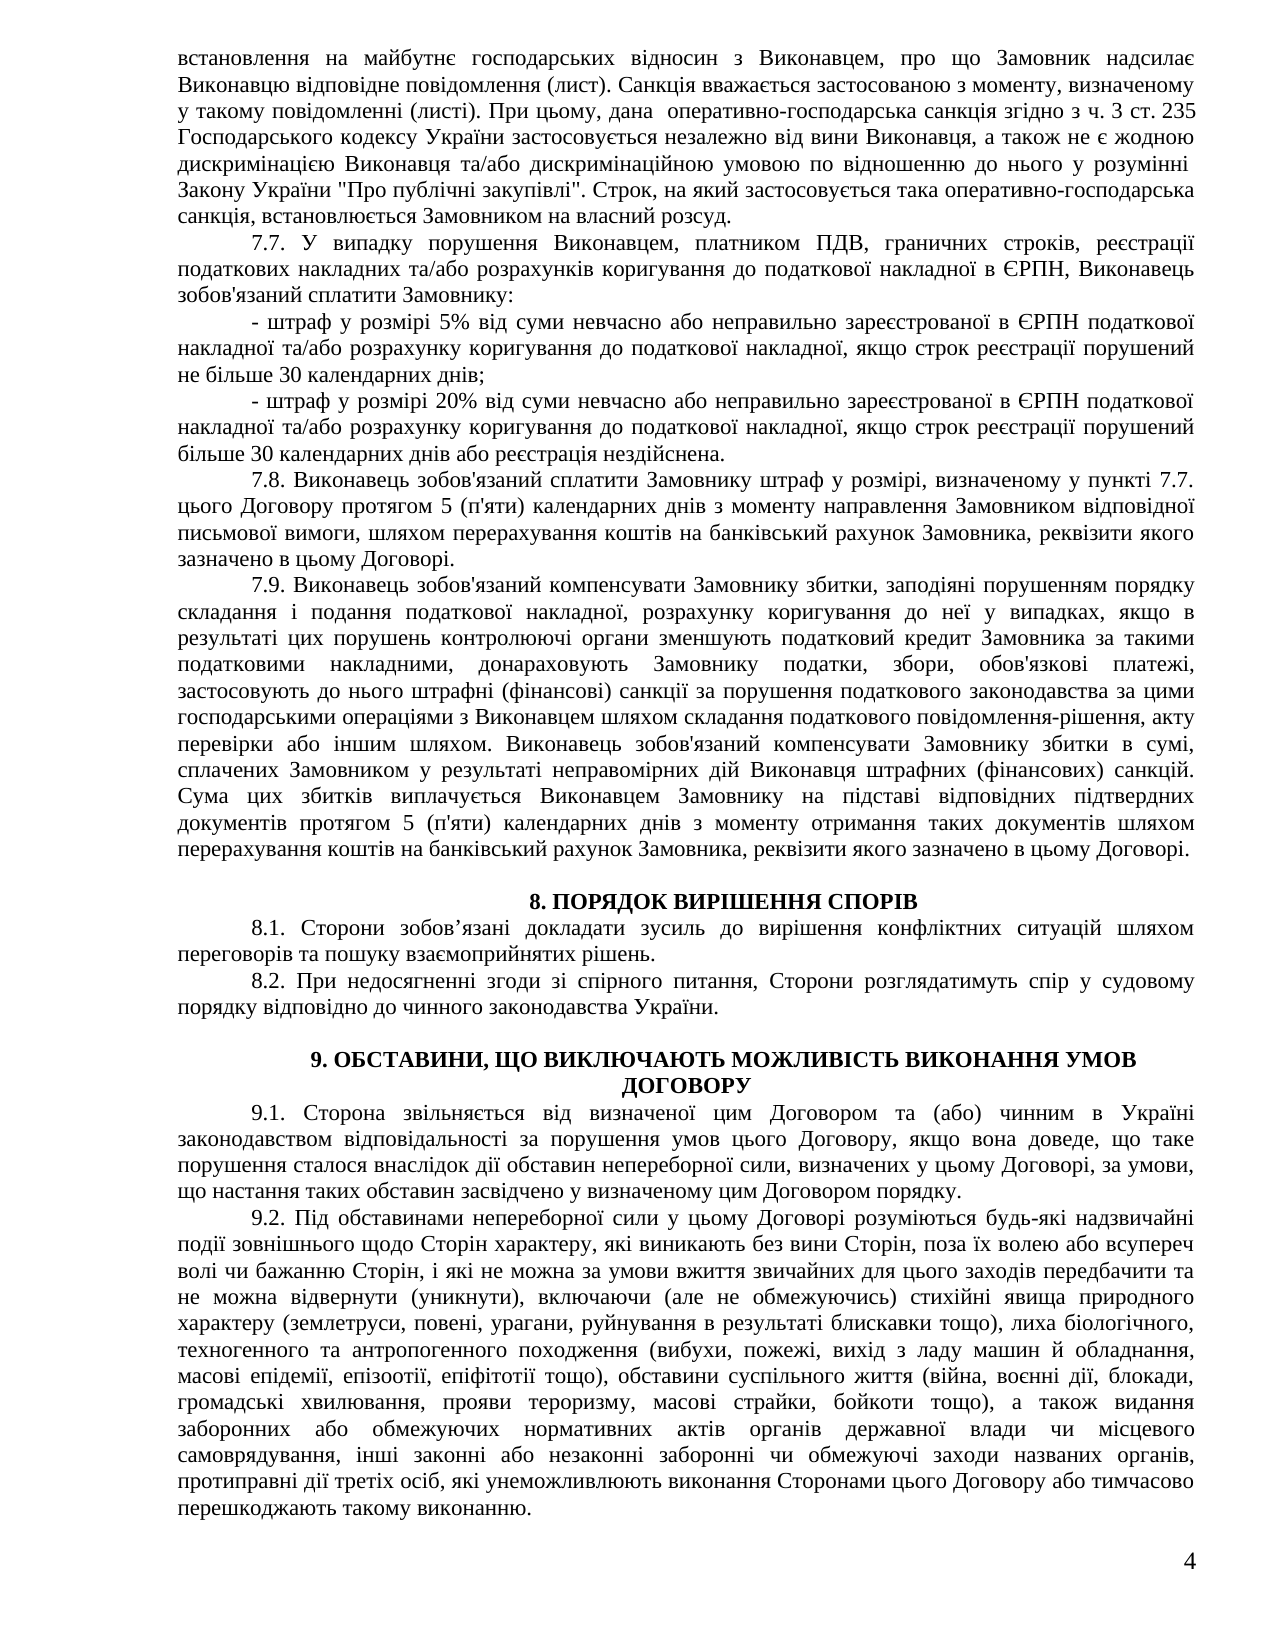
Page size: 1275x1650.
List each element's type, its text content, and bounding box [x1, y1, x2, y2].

text 8.2. При недосягненні згоди зі спірного питання, Сторони розглядатимуть спір у судовому порядку відповідно до чинного законодавства України. [177, 967, 1196, 1019]
text 8. ПОРЯДОК ВИРІШЕННЯ СПОРІВ [177, 888, 1196, 914]
text 8.1. Сторони зобов’язані докладати зусиль до вирішення конфліктних ситуацій шляхом переговорів та пошуку взаємоприйнятих рішень. [177, 914, 1196, 967]
text 7.9. Виконавець зобов'язаний компенсувати Замовнику збитки, заподіяні порушенням порядку складання і подання податкової накладної, розрахунку коригування до неї у випадках, якщо в результаті цих порушень контролюючі органи зменшують податковий кредит Замовника за такими податковими накладними, донараховують Замовнику податки, збори, обов'язкові платежі, застосовують до нього штрафні (фінансові) санкції за порушення податкового законодавства за цими господарськими операціями з Виконавцем шляхом складання податкового повідомлення-рішення, акту перевірки або іншим шляхом. Виконавець зобов'язаний компенсувати Замовнику збитки в сумі, сплачених Замовником у результаті неправомірних дій Виконавця штрафних (фінансових) санкцій. Сума цих збитків виплачується Виконавцем Замовнику на підставі відповідних підтвердних документів протягом 5 (п'яти) календарних днів з моменту отримання таких документів шляхом перерахування коштів на банківський рахунок Замовника, реквізити якого зазначено в цьому Договорі. [177, 571, 1196, 861]
text 7.7. У випадку порушення Виконавцем, платником ПДВ, граничних строків, реєстрації податкових накладних та/або розрахунків коригування до податкової накладної в ЄРПН, Виконавець зобов'язаний сплатити Замовнику: [177, 229, 1196, 308]
text 7.8. Виконавець зобов'язаний сплатити Замовнику штраф у розмірі, визначеному у пункті 7.7. цього Договору протягом 5 (п'яти) календарних днів з моменту направлення Замовником відповідної письмової вимоги, шляхом перерахування коштів на банківський рахунок Замовника, реквізити якого зазначено в цьому Договорі. [177, 466, 1196, 571]
text 9.2. Під обставинами непереборної сили у цьому Договорі розуміються будь-які надзвичайні події зовнішнього щодо Сторін характеру, які виникають без вини Сторін, поза їх волею або всупереч волі чи бажанню Сторін, і які не можна за умови вжиття звичайних для цього заходів передбачити та не можна відвернути (уникнути), включаючи (але не обмежуючись) стихійні явища природного характеру (землетруси, повені, урагани, руйнування в результаті блискавки тощо), лиха біологічного, техногенного та антропогенного походження (вибухи, пожежі, вихід з ладу машин й обладнання, масові епідемії, епізоотії, епіфітотії тощо), обставини суспільного життя (війна, воєнні дії, блокади, громадські хвилювання, прояви тероризму, масові страйки, бойкоти тощо), а також видання заборонних або обмежуючих нормативних актів органів державної влади чи місцевого самоврядування, інші законні або незаконні заборонні чи обмежуючі заходи названих органів, протиправні дії третіх осіб, які унеможливлюють виконання Сторонами цього Договору або тимчасово перешкоджають такому виконанню. [177, 1204, 1196, 1520]
text - штраф у розмірі 20% від суми невчасно або неправильно зареєстрованої в ЄРПН податкової накладної та/або розрахунку коригування до податкової накладної, якщо строк реєстрації порушений більше 30 календарних днів або реєстрація нездійснена. [177, 387, 1196, 466]
text 9.1. Сторона звільняється від визначеної цим Договором та (або) чинним в Україні законодавством відповідальності за порушення умов цього Договору, якщо вона доведе, що таке порушення сталося внаслідок дії обставин непереборної сили, визначених у цьому Договорі, за умови, що настання таких обставин засвідчено у визначеному цим Договором порядку. [177, 1098, 1196, 1204]
text - штраф у розмірі 5% від суми невчасно або неправильно зареєстрованої в ЄРПН податкової накладної та/або розрахунку коригування до податкової накладної, якщо строк реєстрації порушений не більше 30 календарних днів; [177, 308, 1196, 387]
text 9. Обставини, ЩО ВИКЛЮЧАЮТЬ МОЖЛИВІСТЬ ВИКОНАННЯ УМОВ ДОГОВОРУ [177, 1046, 1196, 1098]
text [177, 44, 1196, 229]
